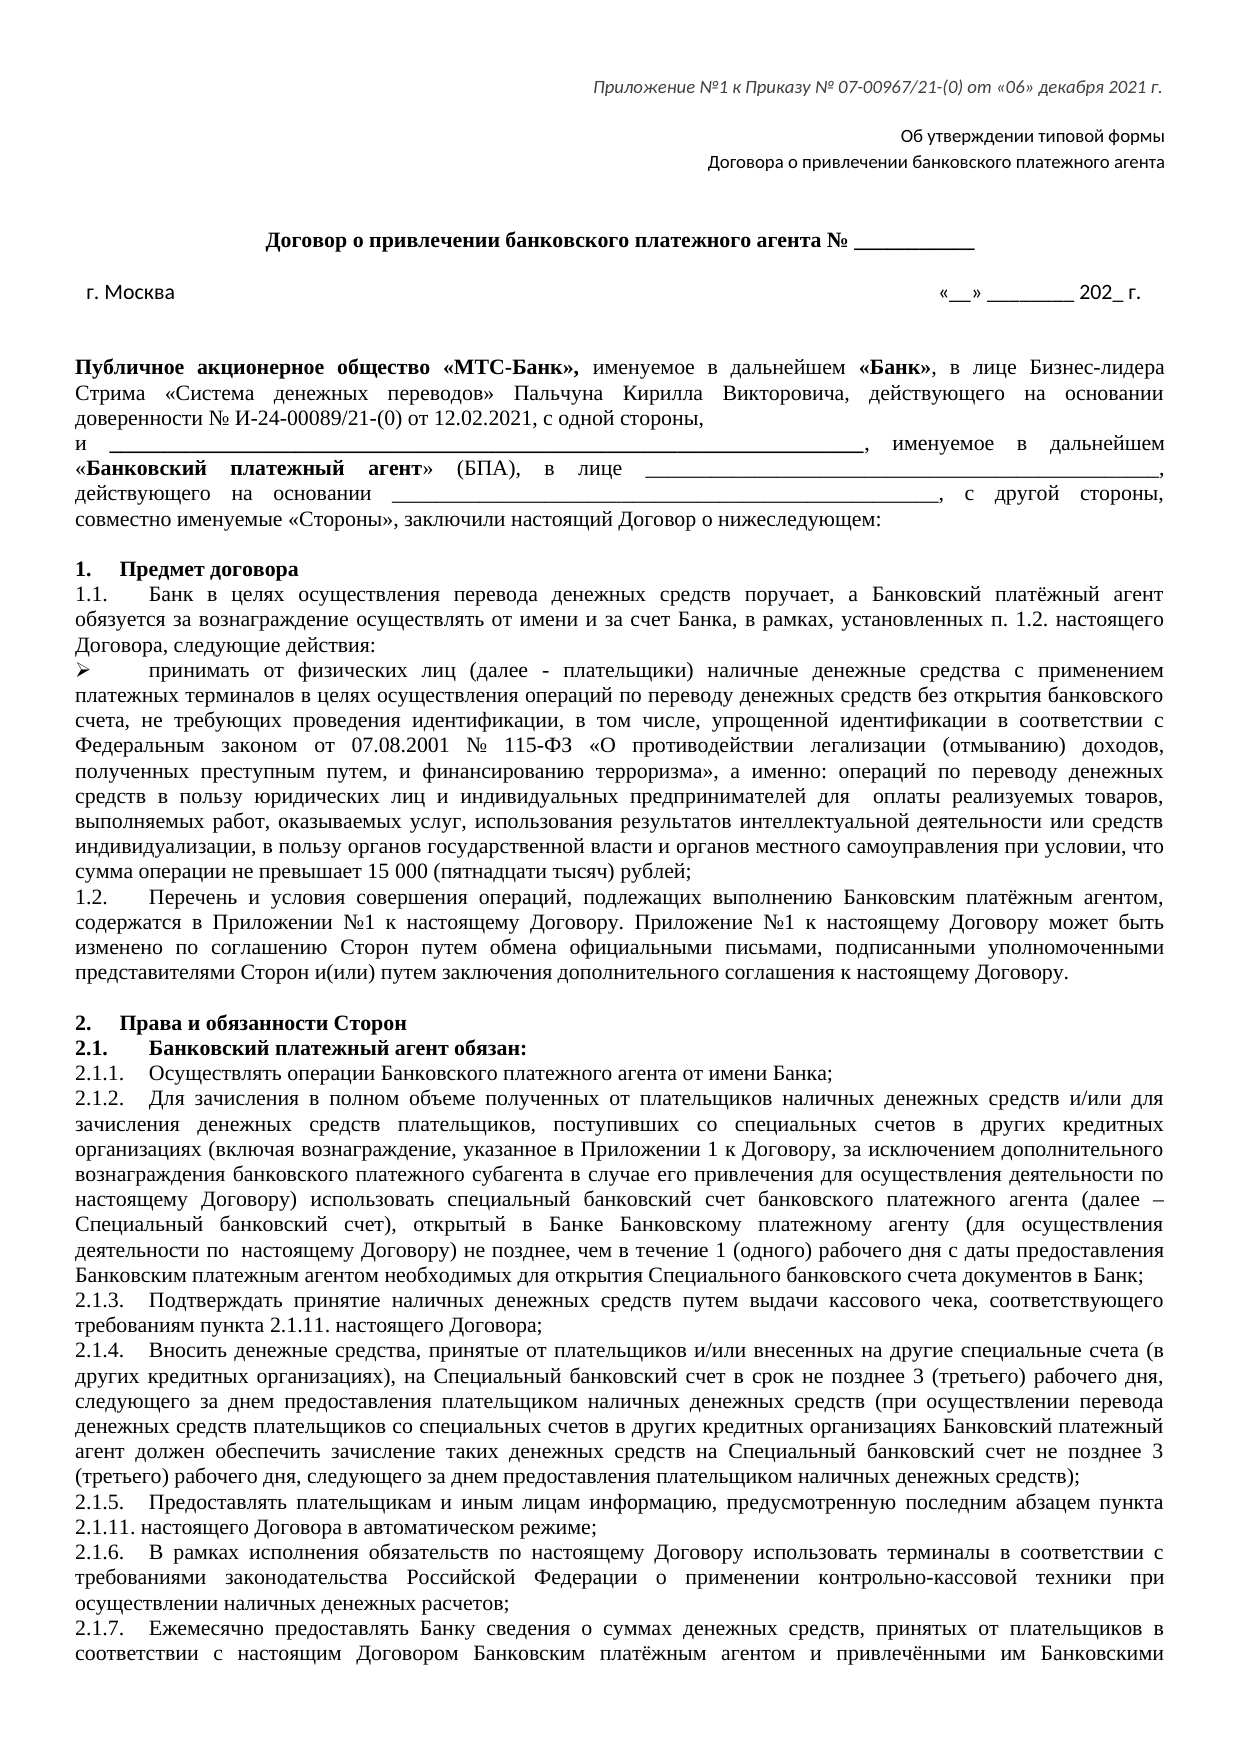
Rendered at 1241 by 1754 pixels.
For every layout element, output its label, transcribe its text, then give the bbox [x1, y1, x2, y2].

list Для зачисления в полном объеме полученных от плательщиков наличных денежных средств и/или для зачисления денежных средств плательщиков, поступивших со специальных счетов в других кредитных организациях (включая вознаграждение, указанное в Приложении 1 к Договору, за исключением дополнительного вознаграждения банковского платежного субагента в случае его привлечения для осуществления деятельности по настоящему Договору) использовать специальный банковский счет банковского платежного агента (далее – Специальный банковский счет), открытый в Банке Банковскому платежному агенту (для осуществления деятельности по настоящему Договору) не позднее, чем в течение 1 (одного) рабочего дня с даты предоставления Банковским платежным агентом необходимых для открытия Специального банковского счета документов в Банк; [75, 1085, 1165, 1287]
text Договора о привлечении банковского платежного агента [75, 151, 1165, 173]
list Банковский платежный агент обязан: [75, 1035, 1165, 1060]
table_header «__» ________ 202_ г. [601, 278, 1152, 329]
list Вносить денежные средства, принятые от плательщиков и/или внесенных на другие специальные счета (в других кредитных организациях), на Специальный банковский счет в срок не позднее 3 (третьего) рабочего дня, следующего за днем предоставления плательщиком наличных денежных средств (при осуществлении перевода денежных средств плательщиков со специальных счетов в других кредитных организациях Банковский платежный агент должен обеспечить зачисление таких денежных средств на Специальный банковский счет не позднее 3 (третьего) рабочего дня, следующего за днем предоставления плательщиком наличных денежных средств); [75, 1337, 1165, 1489]
list Осуществлять операции Банковского платежного агента от имени Банка; [75, 1060, 1165, 1085]
list В рамках исполнения обязательств по настоящему Договору использовать терминалы в соответствии с требованиями законодательства Российской Федерации о применении контрольно-кассовой техники при осуществлении наличных денежных расчетов; [75, 1539, 1165, 1615]
list Права и обязанности Сторон [75, 1010, 1165, 1035]
text и _____________________________________________________________________, именуемое в дальнейшем «Банковский платежный агент» (БПА), в лице _______________________________________________, действующего на основании __________________________________________________, с другой стороны, совместно именуемые «Стороны», заключили настоящий Договор о нижеследующем: [75, 430, 1165, 531]
text Договор о привлечении банковского платежного агента № ___________ [75, 227, 1165, 253]
text Публичное акционерное общество «МТС-Банк», именуемое в дальнейшем «Банк», в лице Бизнес-лидера Стрима «Система денежных переводов» Пальчуна Кирилла Викторовича, действующего на основании доверенности № И-24-00089/21-(0) от 12.02.2021, с одной стороны, [75, 354, 1165, 430]
list Банк в целях осуществления перевода денежных средств поручает, а Банковский платёжный агент обязуется за вознаграждение осуществлять от имени и за счет Банка, в рамках, установленных п. 1.2. настоящего Договора, следующие действия: [75, 581, 1165, 657]
text Об утверждении типовой формы [75, 124, 1165, 147]
list Предоставлять плательщикам и иным лицам информацию, предусмотренную последним абзацем пункта 2.1.11. настоящего Договора в автоматическом режиме; [75, 1489, 1165, 1539]
list Подтверждать принятие наличных денежных средств путем выдачи кассового чека, соответствующего требованиям пункта 2.1.11. настоящего Договора; [75, 1287, 1165, 1337]
text Приложение №1 к Приказу № 07-00967/21-(0) от «06» декабря 2021 г. [75, 75, 1165, 98]
table_header г. Москва [75, 278, 601, 329]
list Перечень и условия совершения операций, подлежащих выполнению Банковским платёжным агентом, содержатся в Приложении №1 к настоящему Договору. Приложение №1 к настоящему Договору может быть изменено по соглашению Сторон путем обмена официальными письмами, подписанными уполномоченными представителями Сторон и(или) путем заключения дополнительного соглашения к настоящему Договору. [75, 884, 1165, 984]
list Предмет договора [75, 556, 1165, 581]
list принимать от физических лиц (далее - плательщики) наличные денежные средства с применением платежных терминалов в целях осуществления операций по переводу денежных средств без открытия банковского счета, не требующих проведения идентификации, в том числе, упрощенной идентификации в соответствии с Федеральным законом от 07.08.2001 № 115-ФЗ «О противодействии легализации (отмыванию) доходов, полученных преступным путем, и финансированию терроризма», а именно: операций по переводу денежных средств в пользу юридических лиц и индивидуальных предпринимателей для оплаты реализуемых товаров, выполняемых работ, оказываемых услуг, использования результатов интеллектуальной деятельности или средств индивидуализации, в пользу органов государственной власти и органов местного самоуправления при условии, что сумма операции не превышает 15 000 (пятнадцати тысяч) рублей; [75, 657, 1165, 884]
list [75, 1615, 1165, 1665]
